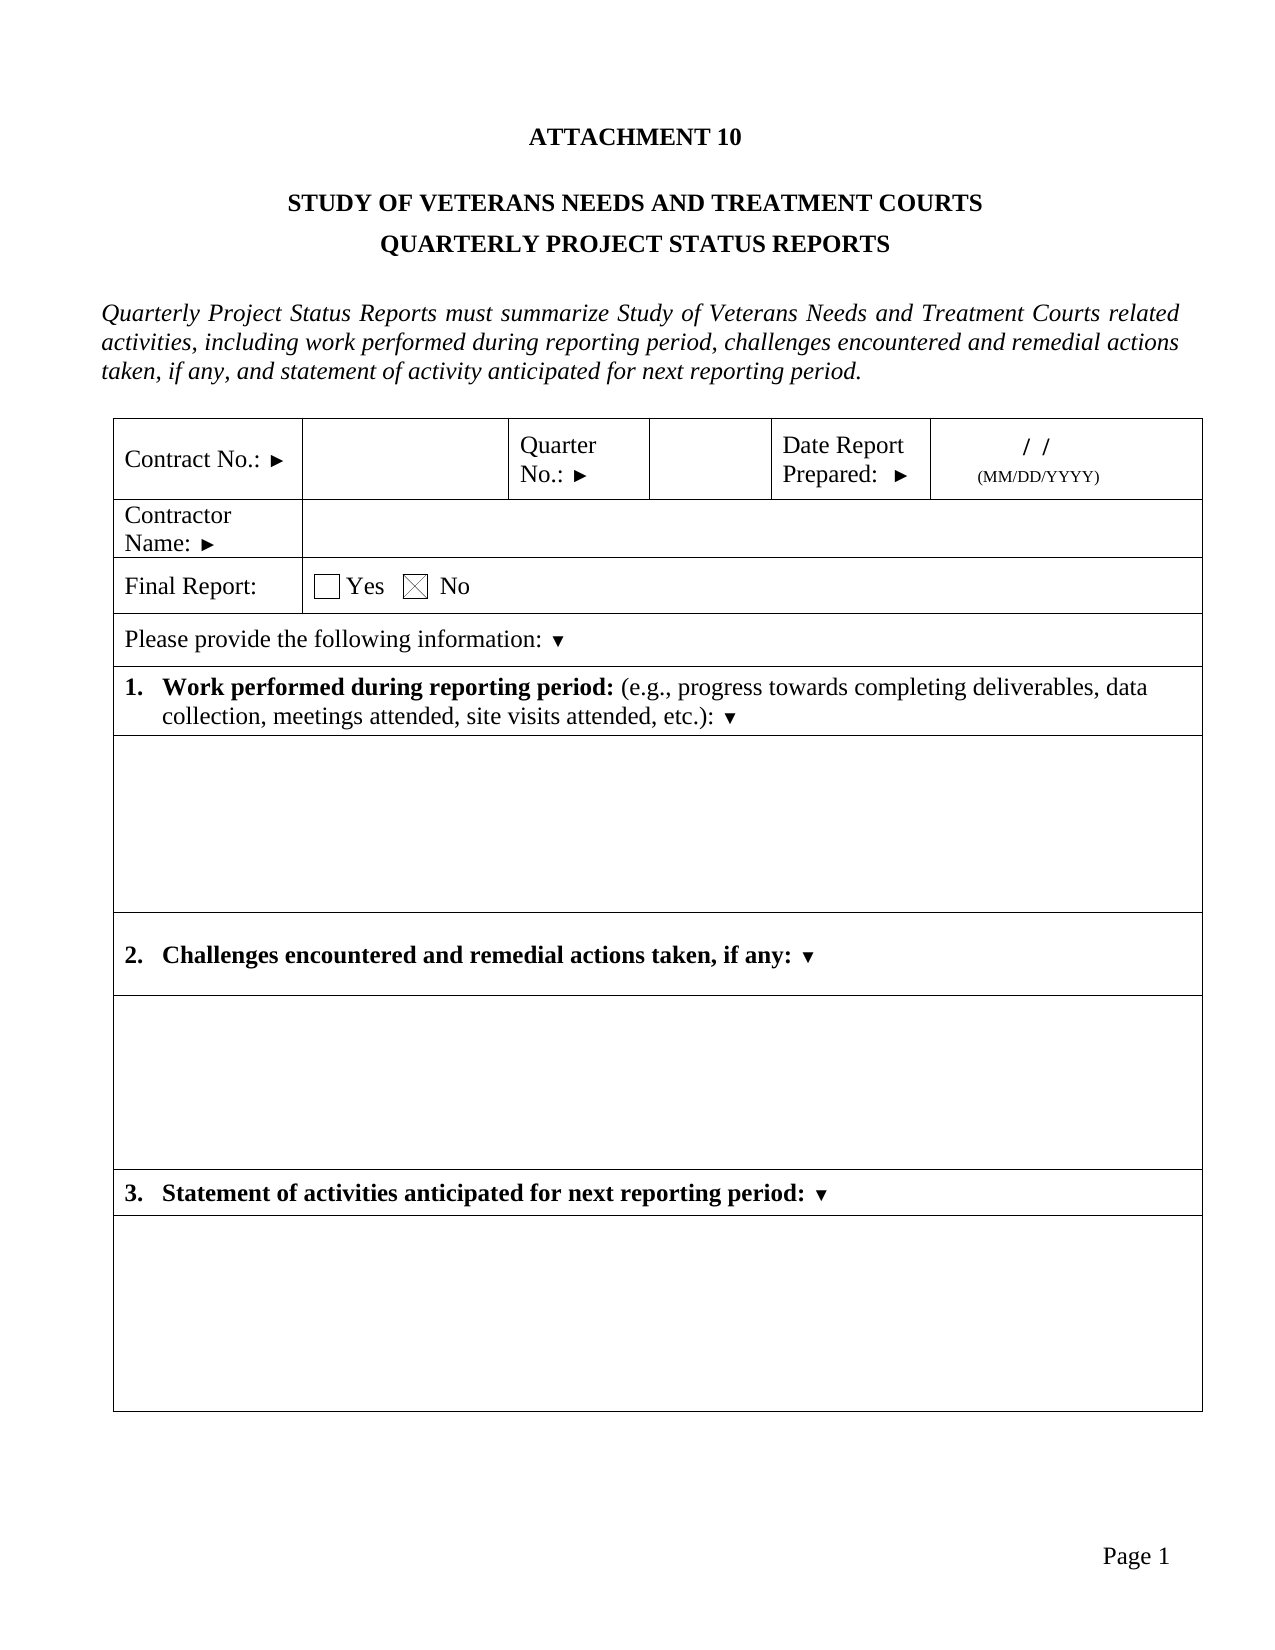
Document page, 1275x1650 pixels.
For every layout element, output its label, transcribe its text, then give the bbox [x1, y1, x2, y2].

table_header [303, 419, 508, 499]
table_header Quarter No.: ► [509, 419, 649, 499]
table_cell [114, 1216, 1202, 1411]
table_cell Please provide the following information: ▼ [114, 614, 1202, 666]
table_cell [114, 996, 1202, 1169]
table_cell Statement of activities anticipated for next reporting period: ▼ [114, 1170, 1202, 1215]
table_header Contract No.: ► [114, 419, 302, 499]
table_cell [114, 736, 1202, 912]
table_header [650, 419, 771, 499]
text Quarterly Project Status Reports must summarize Study of Veterans Needs and Treatment Courts related activities, including work performed during reporting period, challenges encountered and remedial actions taken, if any, and statement of activity anticipated for next reporting period. [101, 298, 1183, 385]
table_cell Contractor Name: ► [114, 500, 302, 557]
table_header / / (MM/DD/YYYY) [931, 419, 1202, 499]
table_cell Work performed during reporting period: (e.g., progress towards completing deliverables, data collection, meetings attended, site visits attended, etc.): ▼ [114, 667, 1202, 735]
table_header Date Report Prepared: ► [772, 419, 930, 499]
table_cell [303, 500, 1202, 557]
table_cell Yes No [303, 558, 1202, 612]
table_cell Final Report: [114, 558, 302, 612]
table_cell Challenges encountered and remedial actions taken, if any: ▼ [114, 913, 1202, 995]
